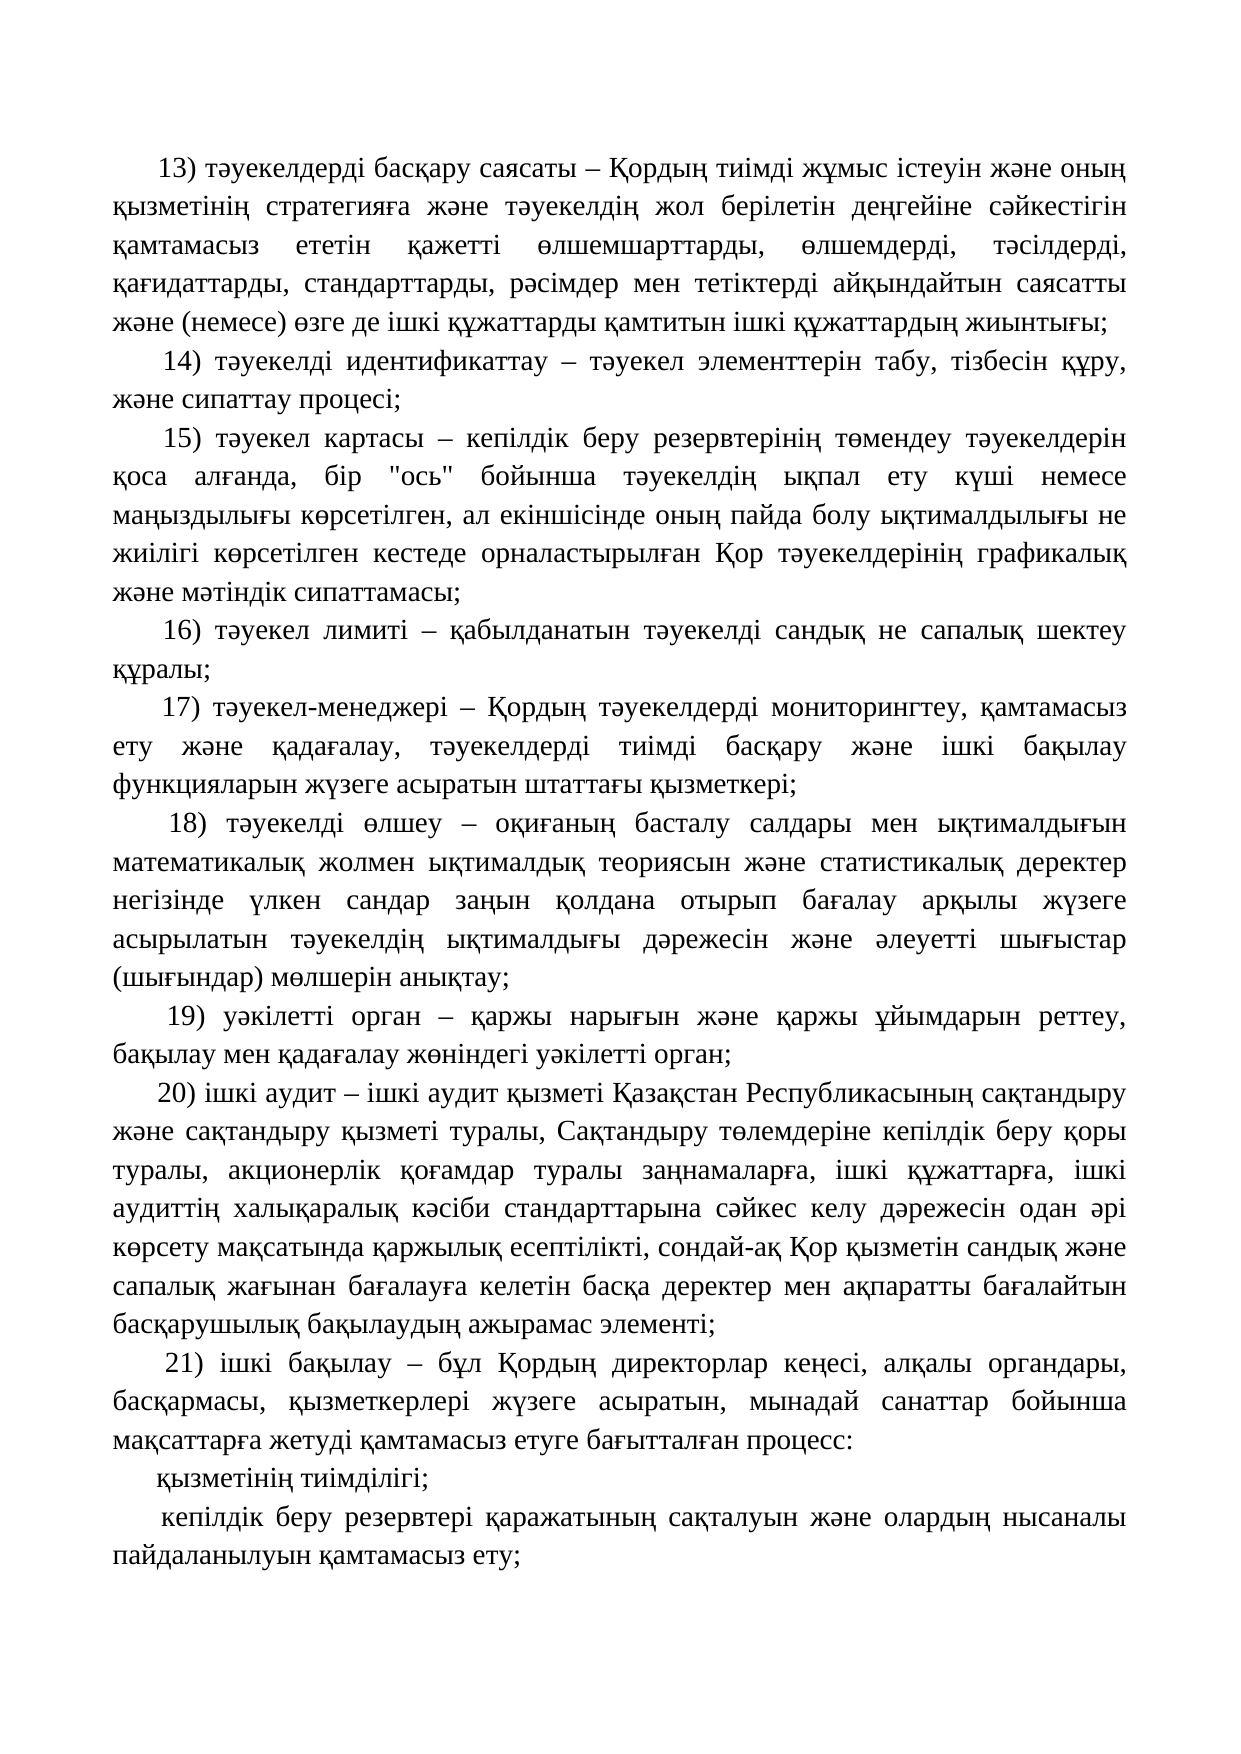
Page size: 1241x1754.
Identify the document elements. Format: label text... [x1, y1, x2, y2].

text 19) уәкілетті орган – қаржы нарығын және қаржы ұйымдарын реттеу, бақылау мен қадағалау жөніндегі уәкілетті орган; [112, 998, 1128, 1070]
text 15) тәуекел картасы – кепілдік беру резервтерінің төмендеу тәуекелдерін қоса алғанда, бір "ось" бойынша тәуекелдің ықпал ету күші немесе маңыздылығы көрсетілген, ал екіншісінде оның пайда болу ықтималдылығы не жиілігі көрсетілген кестеде орналастырылған Қор тәуекелдерінің графикалық және мәтіндік сипаттамасы; [112, 420, 1128, 607]
text 21) ішкі бақылау – бұл Қордың директорлар кеңесі, алқалы органдары, басқармасы, қызметкерлері жүзеге асыратын, мынадай санаттар бойынша мақсаттарға жетуді қамтамасыз етуге бағытталған процесс: [112, 1345, 1128, 1455]
text қызметінің тиімділігі; [112, 1460, 1128, 1494]
text 18) тәуекелді өлшеу – оқиғаның басталу салдары мен ықтималдығын математикалық жолмен ықтималдық теориясын және статистикалық деректер негізінде үлкен сандар заңын қолдана отырып бағалау арқылы жүзеге асырылатын тәуекелдің ықтималдығы дәрежесін және әлеуетті шығыстар (шығындар) мөлшерін анықтау; [112, 805, 1128, 993]
text 13) тәуекелдерді басқару саясаты – Қордың тиімді жұмыс істеуін және оның қызметінің стратегияға және тәуекелдің жол берілетін деңгейіне сәйкестігін қамтамасыз ететін қажетті өлшемшарттарды, өлшемдерді, тәсілдерді, қағидаттарды, стандарттарды, рәсімдер мен тетіктерді айқындайтын саясатты және (немесе) өзге де ішкі құжаттарды қамтитын ішкі құжаттардың жиынтығы; [112, 150, 1128, 338]
text кепілдік беру резервтері қаражатының сақталуын және олардың нысаналы пайдаланылуын қамтамасыз ету; [112, 1499, 1128, 1571]
text 16) тәуекел лимиті – қабылданатын тәуекелді сандық не сапалық шектеу құралы; [112, 612, 1128, 684]
text 20) ішкі аудит – ішкі аудит қызметі Қазақстан Республикасының сақтандыру және сақтандыру қызметі туралы, Сақтандыру төлемдеріне кепілдік беру қоры туралы, акционерлік қоғамдар туралы заңнамаларға, ішкі құжаттарға, ішкі аудиттің халықаралық кәсіби стандарттарына сәйкес келу дәрежесін одан әрі көрсету мақсатында қаржылық есептілікті, сондай-ақ Қор қызметін сандық және сапалық жағынан бағалауға келетін басқа деректер мен ақпаратты бағалайтын басқарушылық бақылаудың ажырамас элементі; [112, 1075, 1128, 1340]
text 14) тәуекелді идентификаттау – тәуекел элементтерін табу, тізбесін құру, және сипаттау процесі; [112, 343, 1128, 415]
text 17) тәуекел-менеджері – Қордың тәуекелдерді мониторингтеу, қамтамасыз ету және қадағалау, тәуекелдерді тиімді басқару және ішкі бақылау функцияларын жүзеге асыратын штаттағы қызметкері; [112, 689, 1128, 800]
